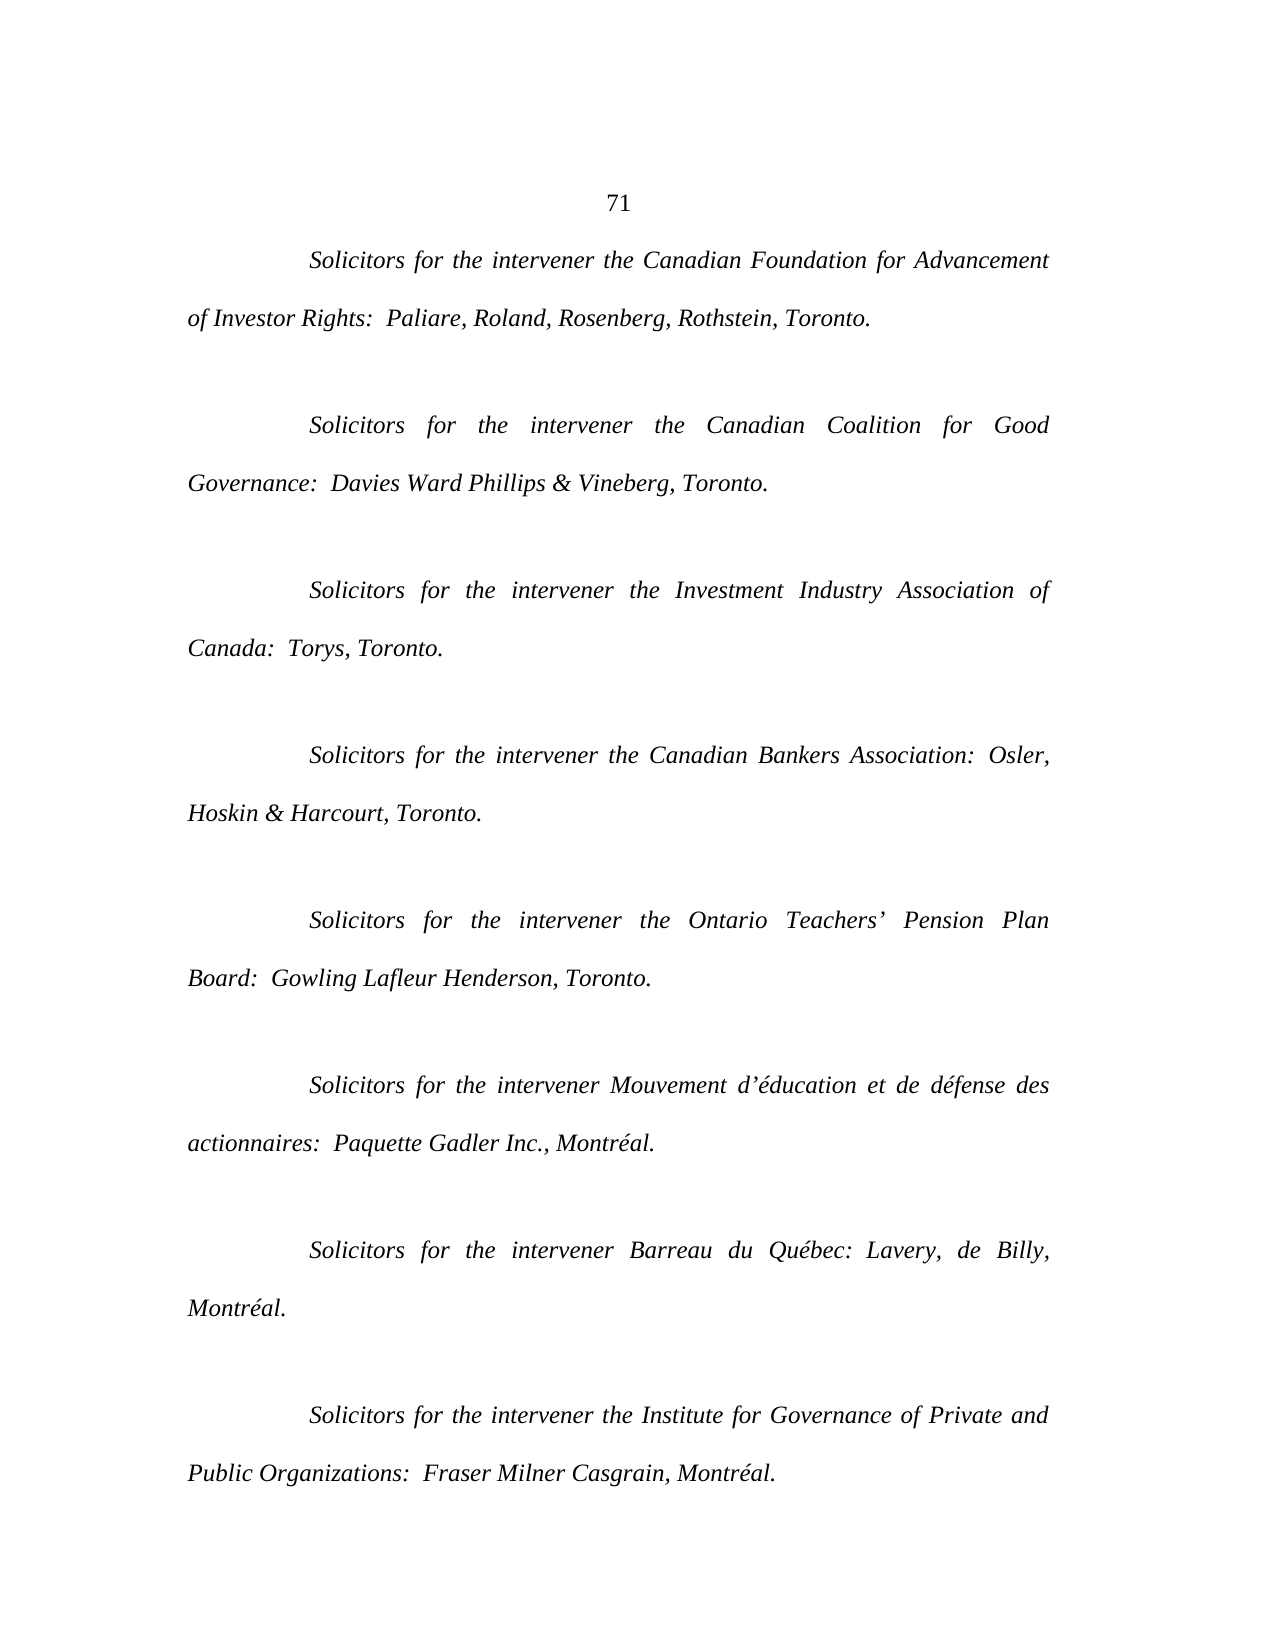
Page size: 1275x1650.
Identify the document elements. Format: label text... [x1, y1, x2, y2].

text Solicitors for the intervener the Institute for Governance of Private and Public Organizations: Fraser Milner Casgrain, Montréal. [187, 1400, 1050, 1486]
text Solicitors for the intervener the Canadian Coalition for Good Governance: Davies Ward Phillips & Vineberg, Toronto. [187, 410, 1050, 496]
text Solicitors for the intervener the Investment Industry Association of Canada: Torys, Toronto. [187, 575, 1050, 661]
text Solicitors for the intervener Mouvement d’éducation et de défense des actionnaires: Paquette Gadler Inc., Montréal. [187, 1070, 1050, 1156]
text Solicitors for the intervener the Ontario Teachers’ Pension Plan Board: Gowling Lafleur Henderson, Toronto. [187, 905, 1050, 991]
text Solicitors for the intervener Barreau du Québec: Lavery, de Billy, Montréal. [187, 1235, 1050, 1321]
text Solicitors for the intervener the Canadian Foundation for Advancement of Investor Rights: Paliare, Roland, Rosenberg, Rothstein, Toronto. [187, 245, 1050, 331]
text Solicitors for the intervener the Canadian Bankers Association: Osler, Hoskin & Harcourt, Toronto. [187, 740, 1050, 826]
